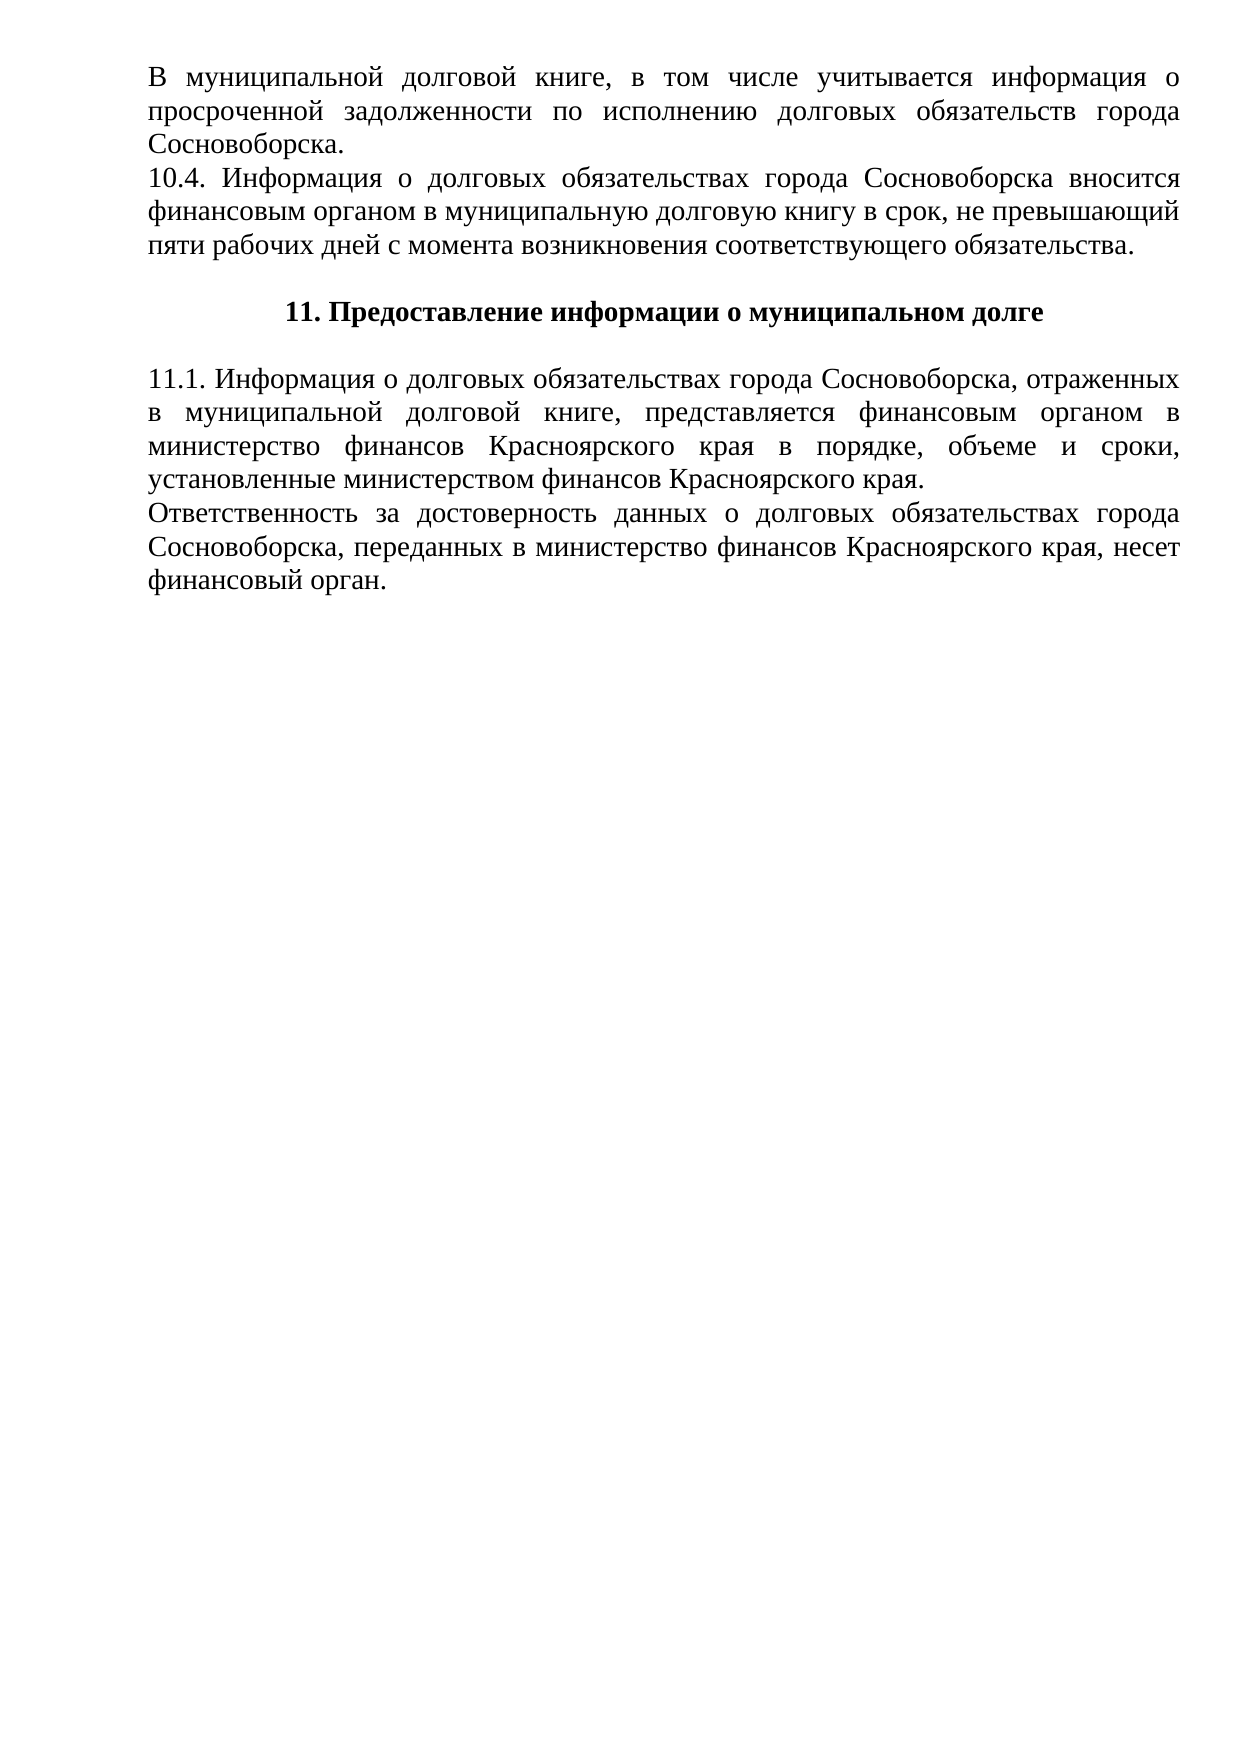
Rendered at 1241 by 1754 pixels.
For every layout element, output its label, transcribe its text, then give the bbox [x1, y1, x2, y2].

text 10.4. Информация о долговых обязательствах города Сосновоборска вносится финансовым органом в муниципальную долговую книгу в срок, не превышающий пяти рабочих дней с момента возникновения соответствующего обязательства. [148, 160, 1181, 260]
text 11.1. Информация о долговых обязательствах города Сосновоборска, отраженных в муниципальной долговой книге, представляется финансовым органом в министерство финансов Красноярского края в порядке, объеме и сроки, установленные министерством финансов Красноярского края. [148, 361, 1181, 495]
text 11. Предоставление информации о муниципальном долге [148, 294, 1181, 327]
text В муниципальной долговой книге, в том числе учитывается информация о просроченной задолженности по исполнению долговых обязательств города Сосновоборска. [148, 59, 1181, 160]
text Ответственность за достоверность данных о долговых обязательствах города Сосновоборска, переданных в министерство финансов Красноярского края, несет финансовый орган. [148, 495, 1181, 596]
